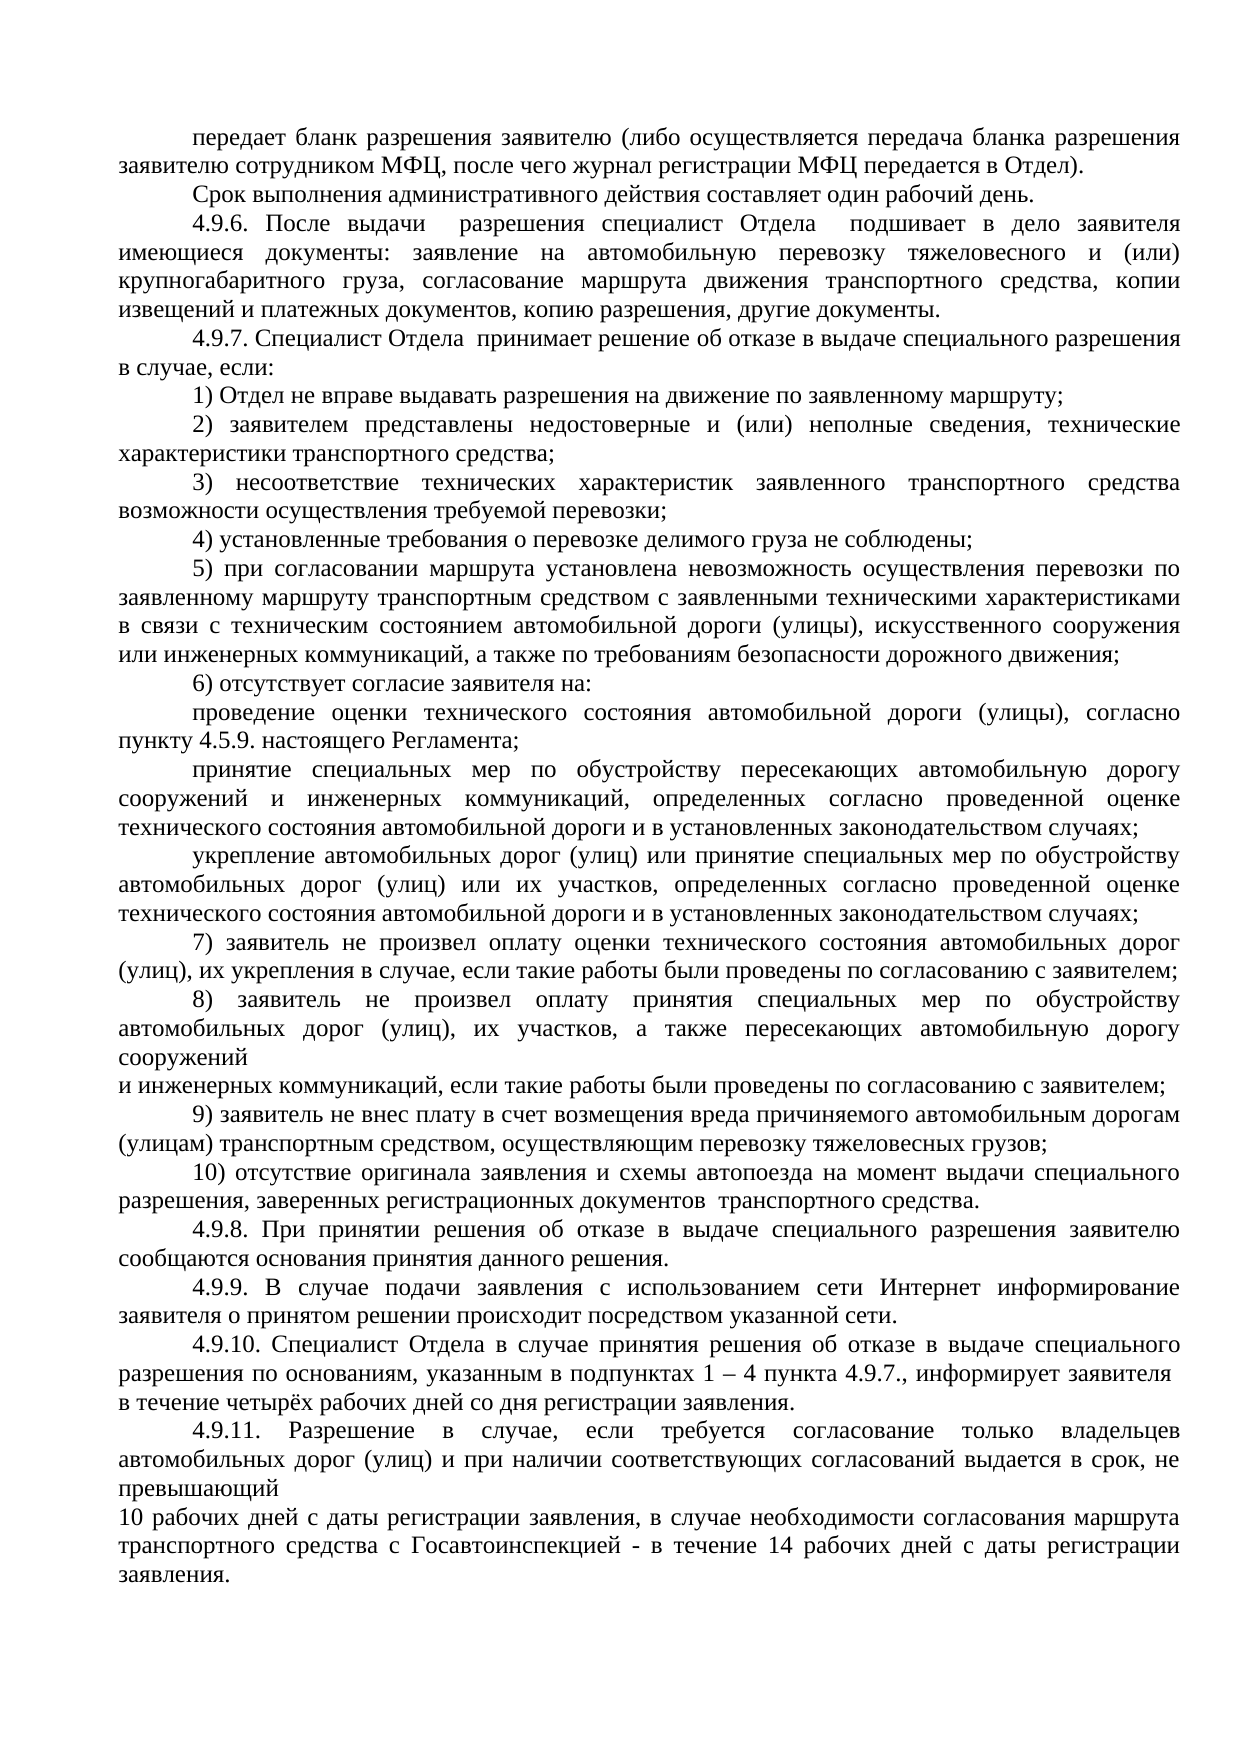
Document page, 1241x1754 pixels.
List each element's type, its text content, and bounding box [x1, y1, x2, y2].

text передает бланк разрешения заявителю (либо осуществляется передача бланка разрешения заявителю сотрудником МФЦ, после чего журнал регистрации МФЦ передается в Отдел). [118, 122, 1181, 179]
text 8) заявитель не произвел оплату принятия специальных мер по обустройству автомобильных дорог (улиц), их участков, а также пересекающих автомобильную дорогу сооружений и инженерных коммуникаций, если такие работы были проведены по согласованию с заявителем; [118, 984, 1181, 1099]
text 4.9.11. Разрешение в случае, если требуется согласование только владельцев автомобильных дорог (улиц) и при наличии соответствующих согласований выдается в срок, не превышающий 10 рабочих дней с даты регистрации заявления, в случае необходимости согласования маршрута транспортного средства с Госавтоинспекцией - в течение 14 рабочих дней с даты регистрации заявления. [118, 1416, 1181, 1588]
text 9) заявитель не внес плату в счет возмещения вреда причиняемого автомобильным дорогам (улицам) транспортным средством, осуществляющим перевозку тяжеловесных грузов; [118, 1099, 1181, 1157]
text 4.9.8. При принятии решения об отказе в выдаче специального разрешения заявителю сообщаются основания принятия данного решения. [118, 1214, 1181, 1272]
text 4.9.10. Специалист Отдела в случае принятия решения об отказе в выдаче специального разрешения по основаниям, указанным в подпунктах 1 – 4 пункта 4.9.7., информирует заявителя в течение четырёх рабочих дней со дня регистрации заявления. [118, 1329, 1181, 1416]
text 10) отсутствие оригинала заявления и схемы автопоезда на момент выдачи специального разрешения, заверенных регистрационных документов транспортного средства. [118, 1157, 1181, 1214]
text проведение оценки технического состояния автомобильной дороги (улицы), согласно пункту 4.5.9. настоящего Регламента; [118, 697, 1181, 754]
text 7) заявитель не произвел оплату оценки технического состояния автомобильных дорог (улиц), их укрепления в случае, если такие работы были проведены по согласованию с заявителем; [118, 927, 1181, 984]
text 4.9.6. После выдачи разрешения специалист Отдела подшивает в дело заявителя имеющиеся документы: заявление на автомобильную перевозку тяжеловесного и (или) крупногабаритного груза, согласование маршрута движения транспортного средства, копии извещений и платежных документов, копию разрешения, другие документы. [118, 208, 1181, 323]
text Срок выполнения административного действия составляет один рабочий день. [118, 179, 1181, 208]
text 6) отсутствует согласие заявителя на: [118, 668, 1181, 697]
text 4.9.9. В случае подачи заявления с использованием сети Интернет информирование заявителя о принятом решении происходит посредством указанной сети. [118, 1272, 1181, 1329]
text 2) заявителем представлены недостоверные и (или) неполные сведения, технические характеристики транспортного средства; [118, 409, 1181, 467]
text 5) при согласовании маршрута установлена невозможность осуществления перевозки по заявленному маршруту транспортным средством с заявленными техническими характеристиками в связи с техническим состоянием автомобильной дороги (улицы), искусственного сооружения или инженерных коммуникаций, а также по требованиям безопасности дорожного движения; [118, 553, 1181, 668]
text 3) несоответствие технических характеристик заявленного транспортного средства возможности осуществления требуемой перевозки; [118, 467, 1181, 524]
text 4) установленные требования о перевозке делимого груза не соблюдены; [118, 524, 1181, 553]
text укрепление автомобильных дорог (улиц) или принятие специальных мер по обустройству автомобильных дорог (улиц) или их участков, определенных согласно проведенной оценке технического состояния автомобильной дороги и в установленных законодательством случаях; [118, 841, 1181, 927]
text 4.9.7. Специалист Отдела принимает решение об отказе в выдаче специального разрешения в случае, если: [118, 323, 1181, 381]
text 1) Отдел не вправе выдавать разрешения на движение по заявленному маршруту; [118, 381, 1181, 409]
text принятие специальных мер по обустройству пересекающих автомобильную дорогу сооружений и инженерных коммуникаций, определенных согласно проведенной оценке технического состояния автомобильной дороги и в установленных законодательством случаях; [118, 754, 1181, 841]
